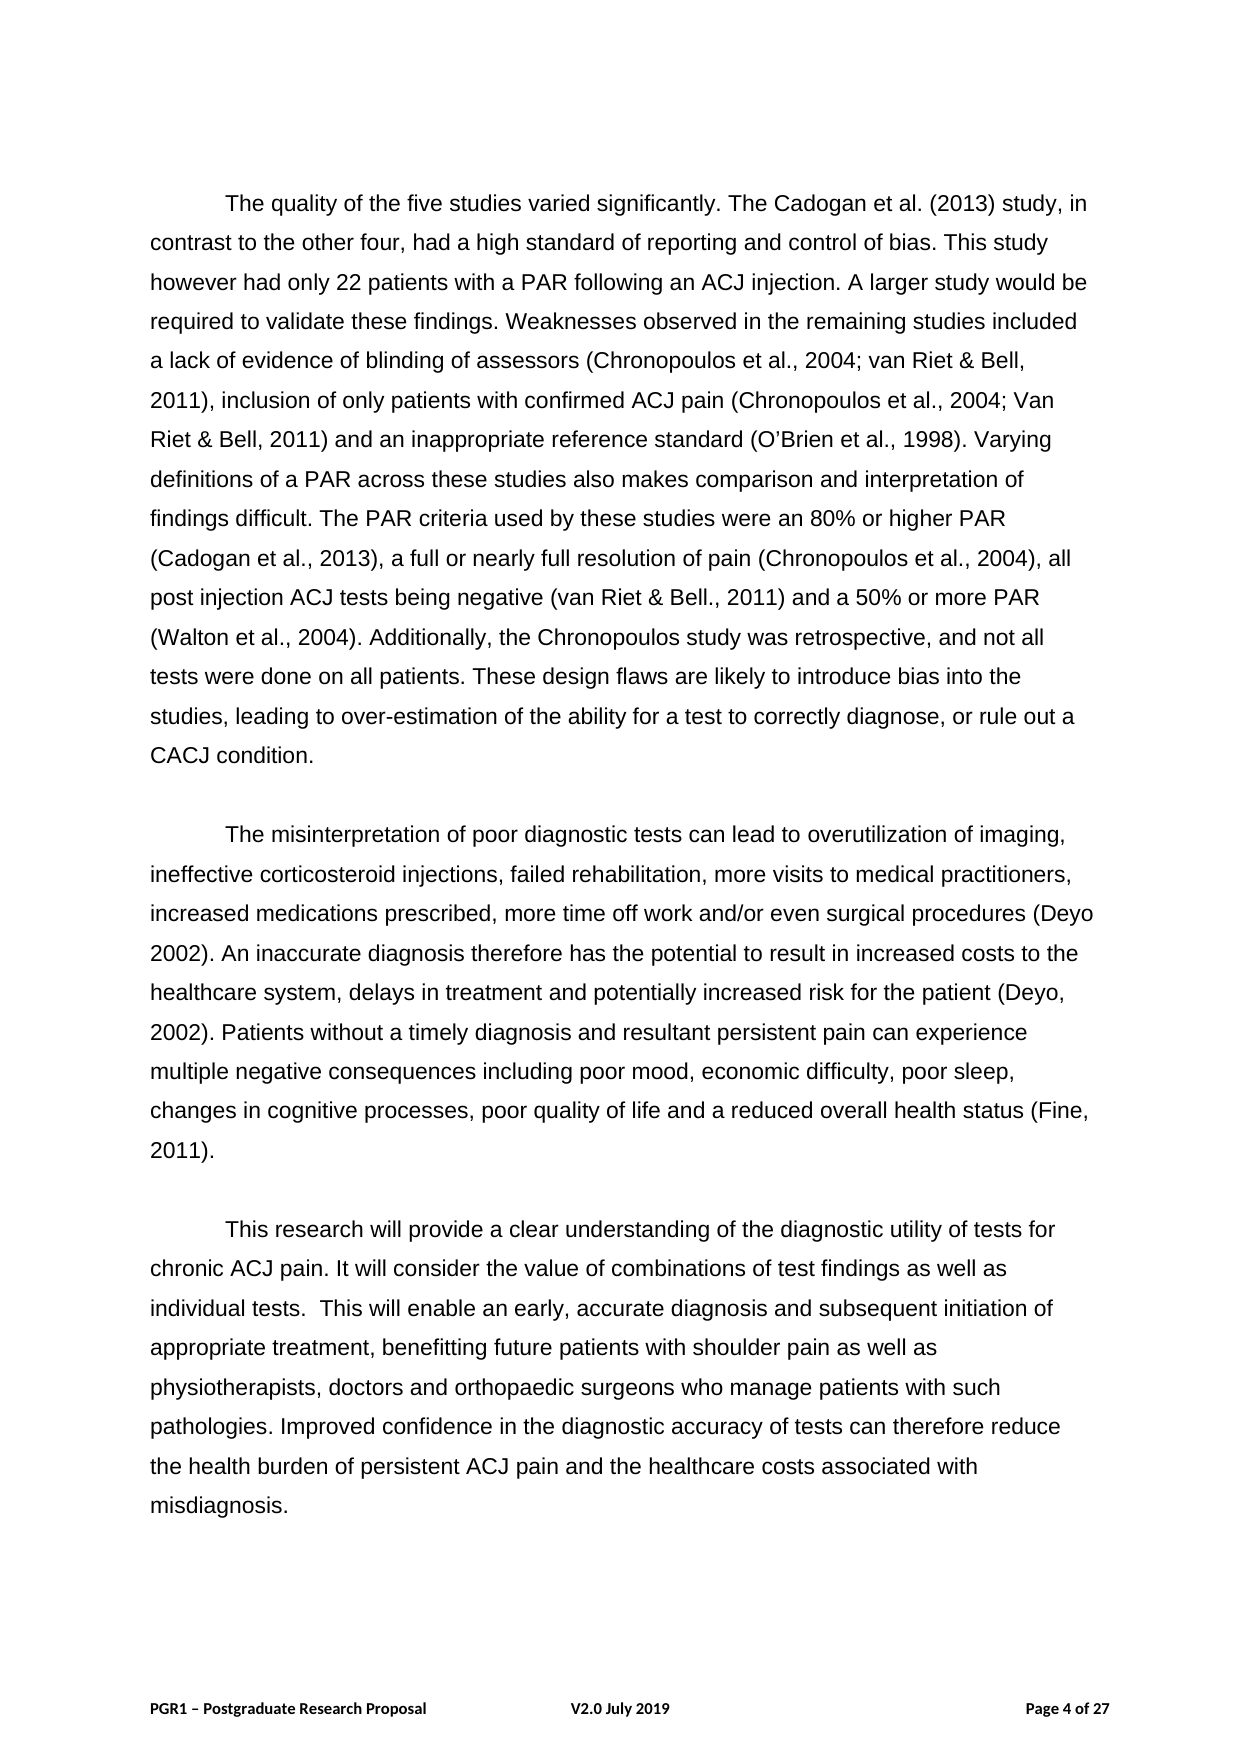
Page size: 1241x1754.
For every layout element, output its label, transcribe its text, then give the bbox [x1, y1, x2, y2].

text This research will provide a clear understanding of the diagnostic utility of tests for chronic ACJ pain. It will consider the value of combinations of test findings as well as individual tests. This will enable an early, accurate diagnosis and subsequent initiation of appropriate treatment, benefitting future patients with shoulder pain as well as physiotherapists, doctors and orthopaedic surgeons who manage patients with such pathologies. Improved confidence in the diagnostic accuracy of tests can therefore reduce the health burden of persistent ACJ pain and the healthcare costs associated with misdiagnosis. [150, 1216, 1090, 1519]
text The quality of the five studies varied significantly. The Cadogan et al. (2013) study, in contrast to the other four, had a high standard of reporting and control of bias. This study however had only 22 patients with a PAR following an ACJ injection. A larger study would be required to validate these findings. Weaknesses observed in the remaining studies included a lack of evidence of blinding of assessors (Chronopoulos et al., 2004; van Riet & Bell, 2011), inclusion of only patients with confirmed ACJ pain (Chronopoulos et al., 2004; Van Riet & Bell, 2011) and an inappropriate reference standard (O’Brien et al., 1998). Varying definitions of a PAR across these studies also makes comparison and interpretation of findings difficult. The PAR criteria used by these studies were an 80% or higher PAR (Cadogan et al., 2013), a full or nearly full resolution of pain (Chronopoulos et al., 2004), all post injection ACJ tests being negative (van Riet & Bell., 2011) and a 50% or more PAR (Walton et al., 2004). Additionally, the Chronopoulos study was retrospective, and not all tests were done on all patients. These design flaws are likely to introduce bias into the studies, leading to over-estimation of the ability for a test to correctly diagnose, or rule out a CACJ condition. [150, 189, 1090, 768]
text The misinterpretation of poor diagnostic tests can lead to overutilization of imaging, ineffective corticosteroid injections, failed rehabilitation, more visits to medical practitioners, increased medications prescribed, more time off work and/or even surgical procedures (Deyo 2002). An inaccurate diagnosis therefore has the potential to result in increased costs to the healthcare system, delays in treatment and potentially increased risk for the patient (Deyo, 2002). Patients without a timely diagnosis and resultant persistent pain can experience multiple negative consequences including poor mood, economic difficulty, poor sleep, changes in cognitive processes, poor quality of life and a reduced overall health status (Fine, 2011). [150, 821, 1095, 1163]
